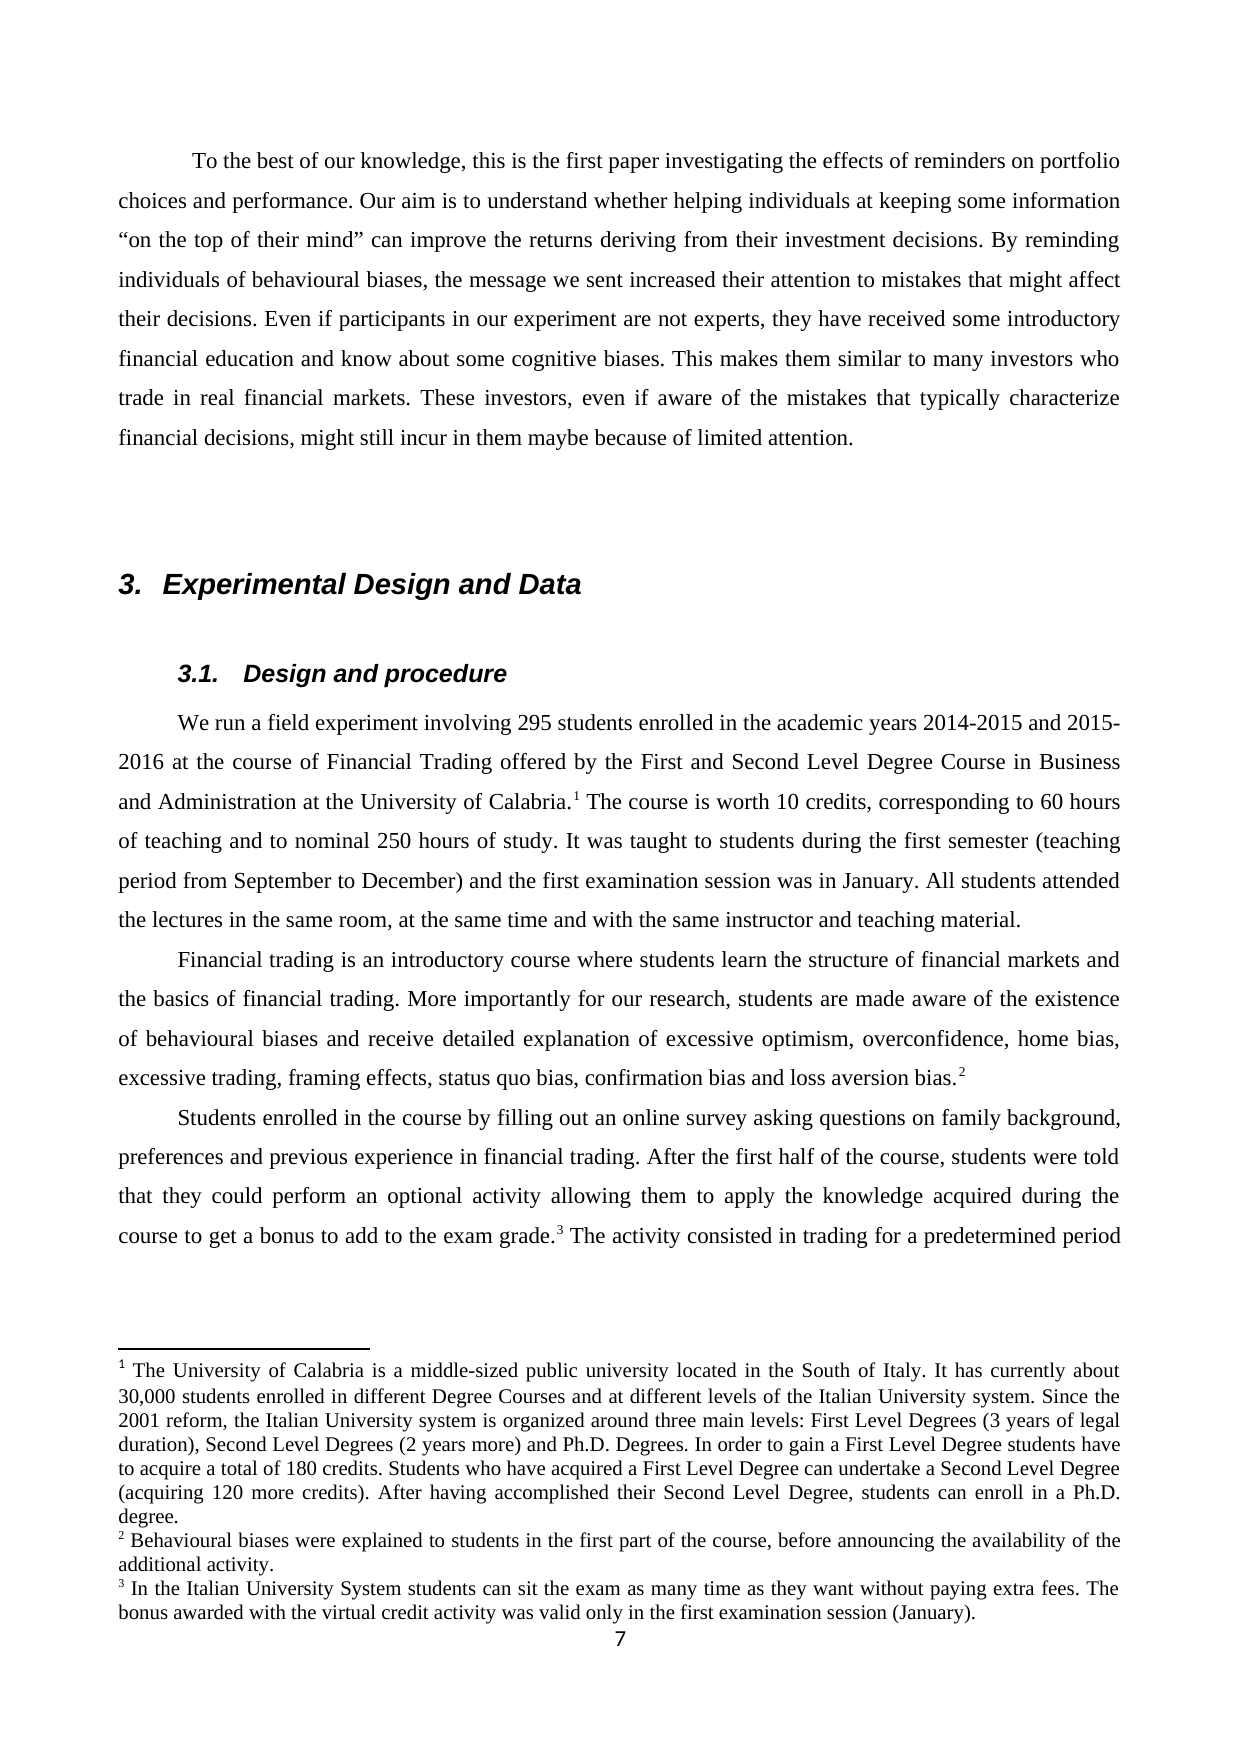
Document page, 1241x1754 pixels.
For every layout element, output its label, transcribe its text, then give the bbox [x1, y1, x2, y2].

subtitle Experimental Design and Data [118, 567, 1122, 601]
text To the best of our knowledge, this is the first paper investigating the effects of reminders on portfolio choices and performance. Our aim is to understand whether helping individuals at keeping some information “on the top of their mind” can improve the returns deriving from their investment decisions. By reminding individuals of behavioural biases, the message we sent increased their attention to mistakes that might affect their decisions. Even if participants in our experiment are not experts, they have received some introductory financial education and know about some cognitive biases. This makes them similar to many investors who trade in real financial markets. These investors, even if aware of the mistakes that typically characterize financial decisions, might still incur in them maybe because of limited attention. [118, 148, 1122, 450]
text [118, 1104, 1122, 1248]
text We run a field experiment involving 295 students enrolled in the academic years 2014-2015 and 2015-2016 at the course of Financial Trading offered by the First and Second Level Degree Course in Business and Administration at the University of Calabria. The course is worth 10 credits, corresponding to 60 hours of teaching and to nominal 250 hours of study. It was taught to students during the first semester (teaching period from September to December) and the first examination session was in January. All students attended the lectures in the same room, at the same time and with the same instructor and teaching material. [118, 709, 1122, 933]
text Financial trading is an introductory course where students learn the structure of financial markets and the basics of financial trading. More importantly for our research, students are made aware of the existence of behavioural biases and receive detailed explanation of excessive optimism, overconfidence, home bias, excessive trading, framing effects, status quo bias, confirmation bias and loss aversion bias. [118, 946, 1122, 1091]
subtitle Design and procedure [177, 659, 1122, 688]
